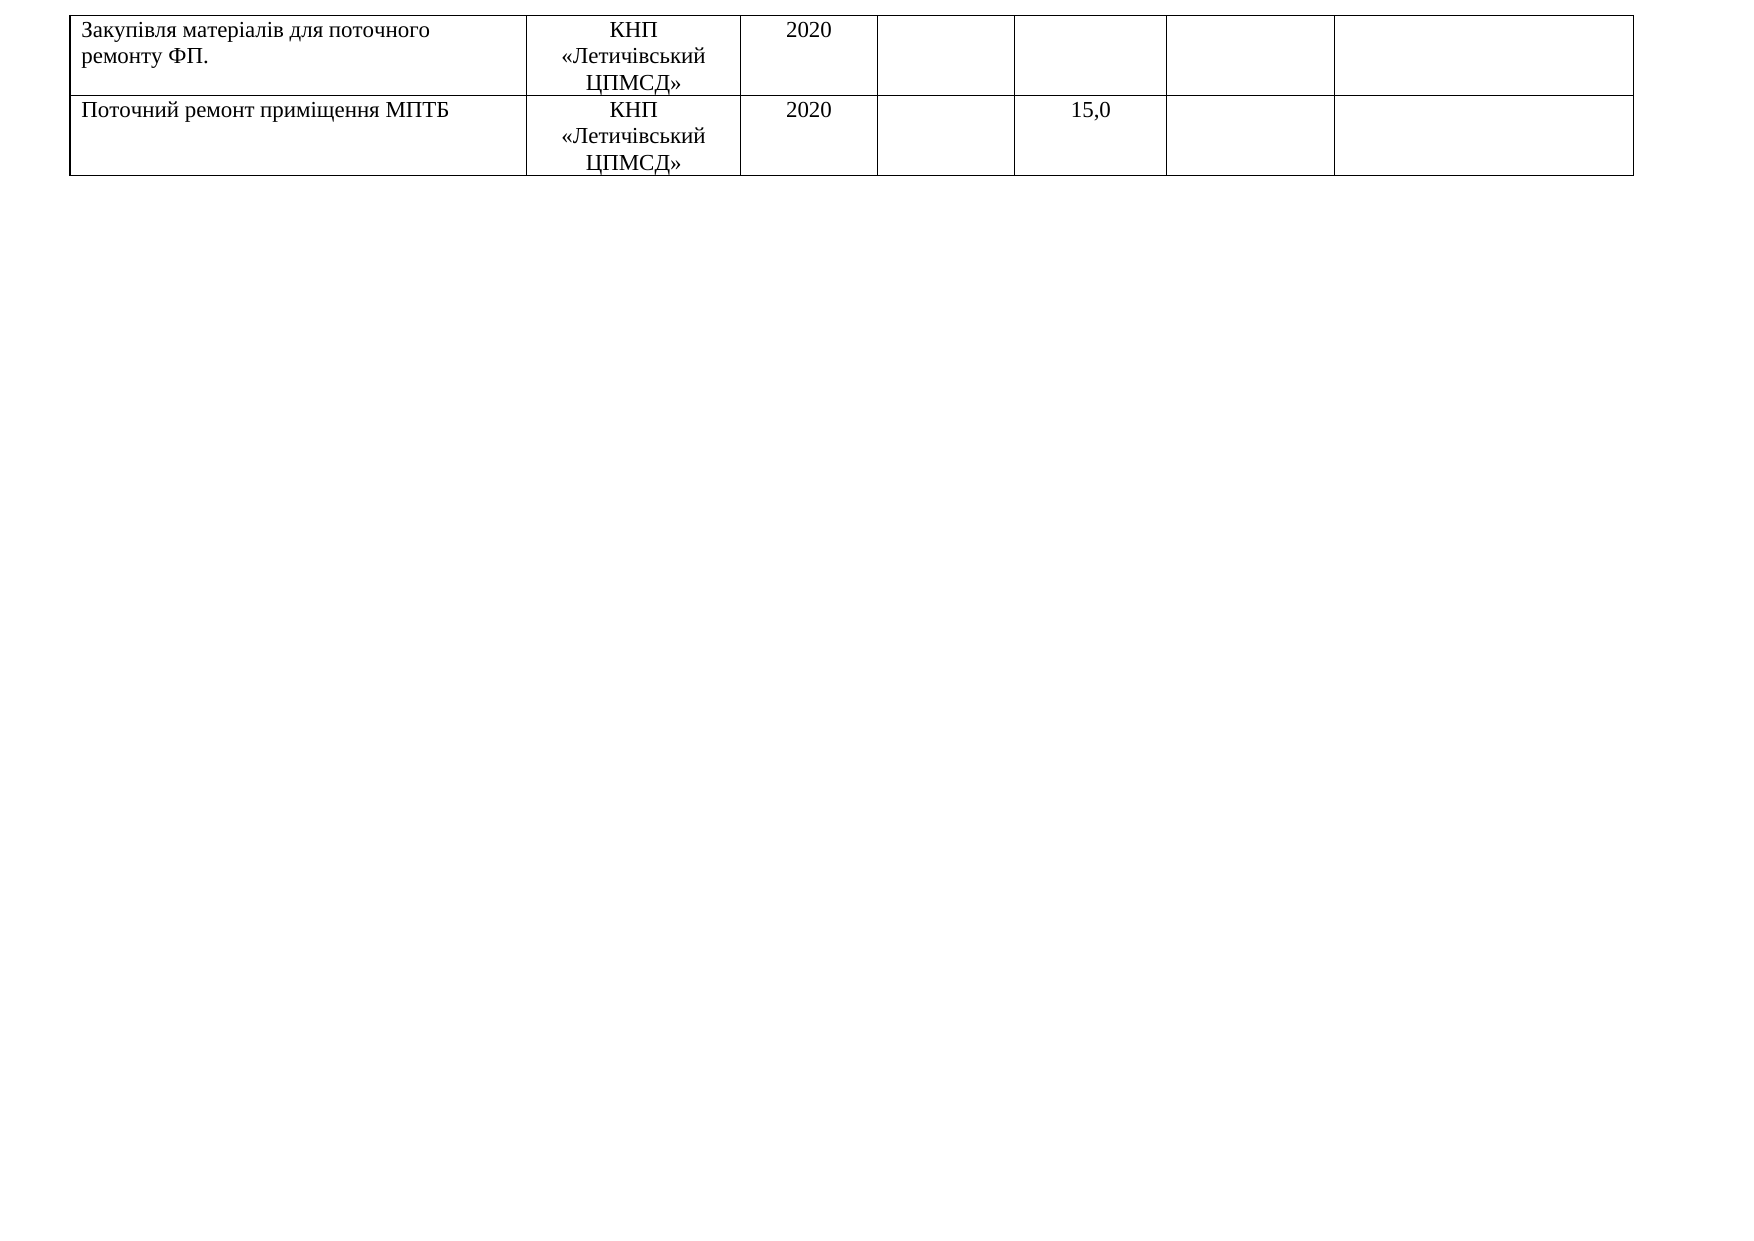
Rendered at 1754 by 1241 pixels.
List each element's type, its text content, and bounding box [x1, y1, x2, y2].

table_cell Закупівля матеріалів для поточного ремонту ФП. [71, 16, 526, 95]
table_cell [1167, 16, 1334, 95]
table_cell [1335, 16, 1633, 95]
table_cell Поточний ремонт приміщення МПТБ [71, 96, 526, 175]
table_cell [1167, 96, 1334, 175]
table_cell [527, 16, 740, 95]
table_cell [878, 96, 1014, 175]
table_cell 15,0 [1015, 96, 1166, 175]
table_cell 2020 [741, 16, 877, 95]
table_cell 2020 [741, 96, 877, 175]
table_cell [878, 16, 1014, 95]
table_cell [1015, 16, 1166, 95]
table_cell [527, 96, 740, 175]
table_cell [1335, 96, 1633, 175]
